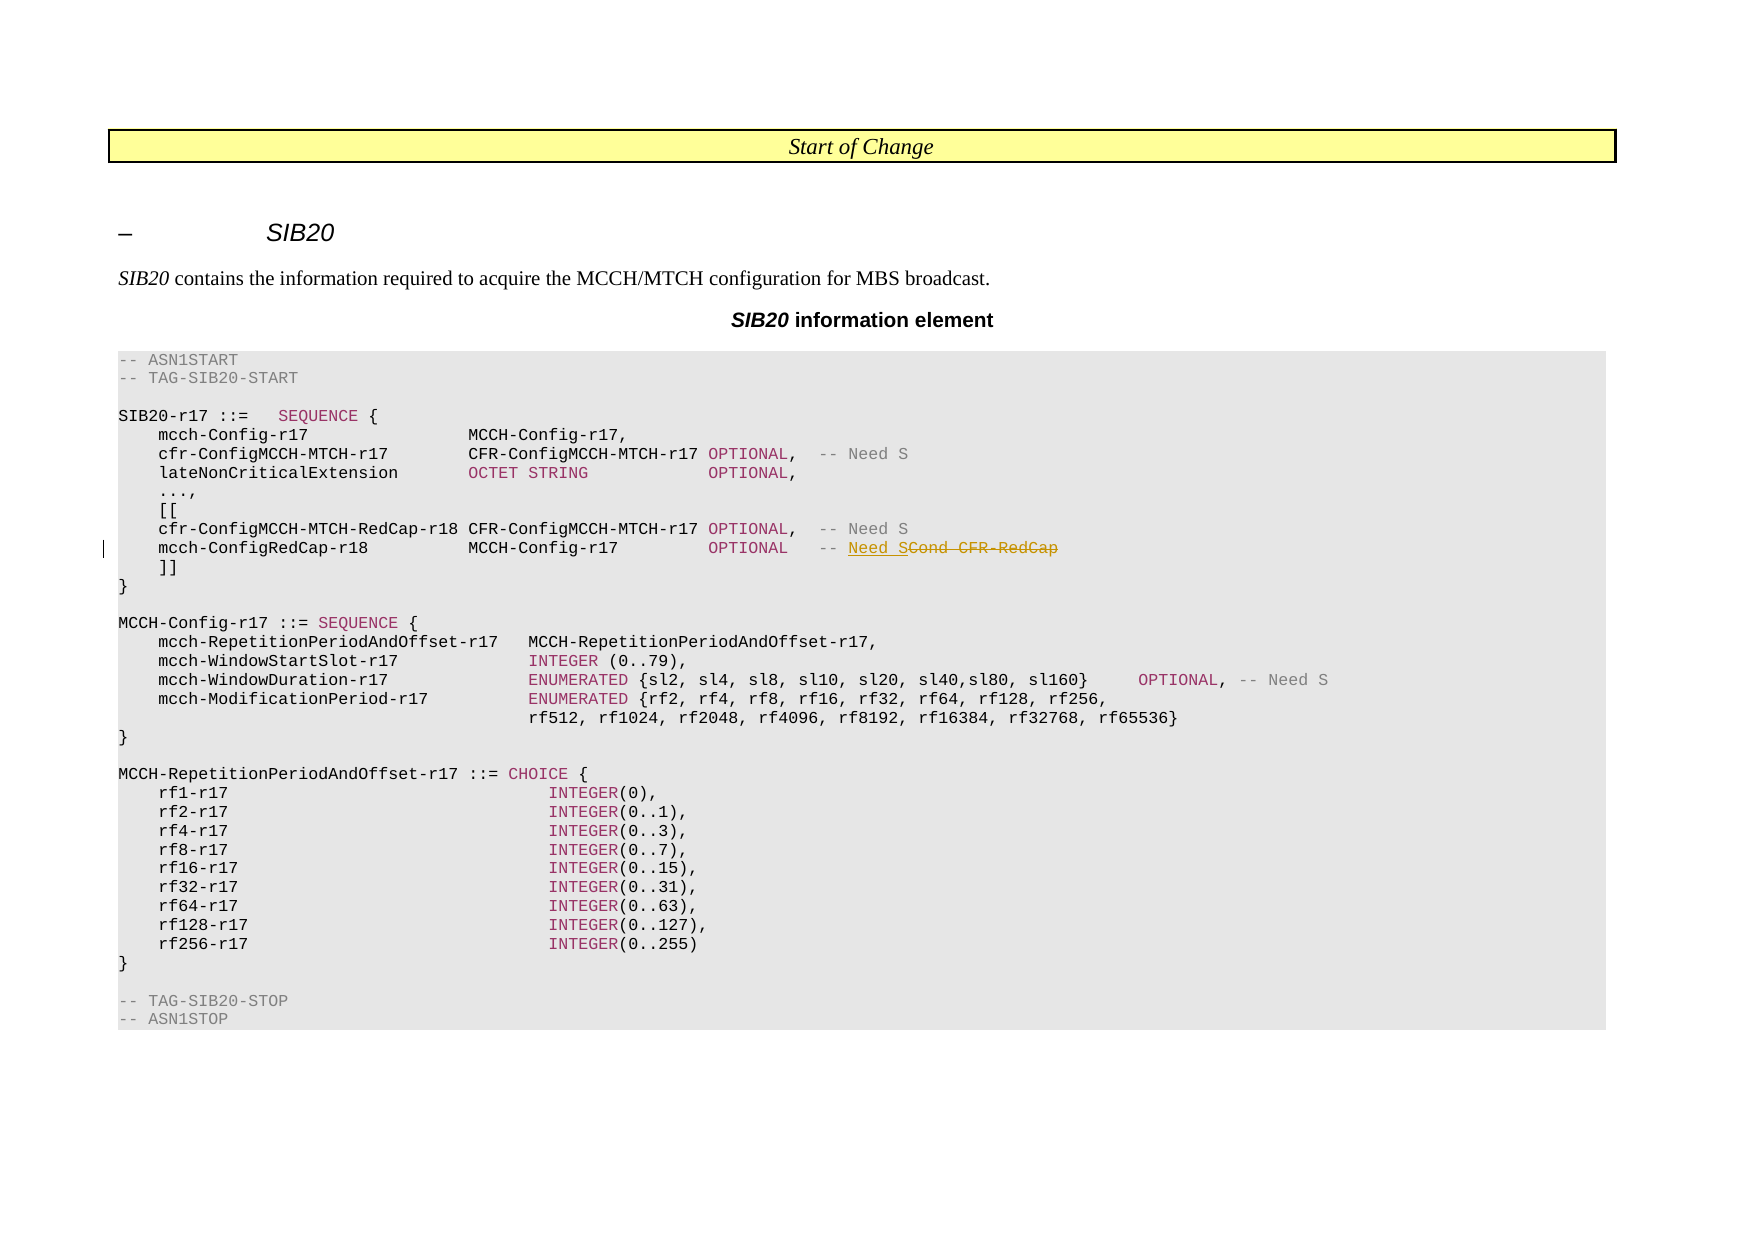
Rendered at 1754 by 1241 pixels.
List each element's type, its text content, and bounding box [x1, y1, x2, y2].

text rf512, rf1024, rf2048, rf4096, rf8192, rf16384, rf32768, rf65536} [118, 709, 1606, 728]
text } [118, 577, 1606, 596]
text SIB20 information element [118, 308, 1606, 332]
text mcch-Config-r17 MCCH-Config-r17, [118, 426, 1606, 445]
text cfr-ConfigMCCH-MTCH-RedCap-r18 CFR-ConfigMCCH-MTCH-r17 OPTIONAL, -- Need S [118, 521, 1606, 539]
text rf4-r17 INTEGER(0..3), [118, 822, 1606, 841]
text mcch-RepetitionPeriodAndOffset-r17 MCCH-RepetitionPeriodAndOffset-r17, [118, 634, 1606, 653]
text -- ASN1STOP [118, 1011, 1606, 1030]
text SIB20-r17 ::= SEQUENCE { [118, 408, 1606, 426]
text mcch-WindowDuration-r17 ENUMERATED {sl2, sl4, sl8, sl10, sl20, sl40,sl80, sl160} OPTIONAL, -- Need S [118, 672, 1606, 690]
text rf2-r17 INTEGER(0..1), [118, 803, 1606, 822]
text ..., [118, 483, 1606, 502]
text mcch-ConfigRedCap-r18 MCCH-Config-r17 OPTIONAL -- [118, 539, 1606, 558]
text rf16-r17 INTEGER(0..15), [118, 860, 1606, 879]
text MCCH-RepetitionPeriodAndOffset-r17 ::= CHOICE { [118, 766, 1606, 785]
text } [118, 728, 1606, 747]
text lateNonCriticalExtension OCTET STRING OPTIONAL, [118, 464, 1606, 483]
text mcch-ModificationPeriod-r17 ENUMERATED {rf2, rf4, rf8, rf16, rf32, rf64, rf128, rf256, [118, 690, 1606, 709]
text [[ [118, 502, 1606, 521]
text -- TAG-SIB20-STOP [118, 992, 1606, 1011]
text mcch-WindowStartSlot-r17 INTEGER (0..79), [118, 653, 1606, 672]
text -- TAG-SIB20-START [118, 370, 1606, 389]
text MCCH-Config-r17 ::= SEQUENCE { [118, 615, 1606, 634]
text -- ASN1START [118, 351, 1606, 370]
text Start of Change [110, 131, 1614, 161]
text cfr-ConfigMCCH-MTCH-r17 CFR-ConfigMCCH-MTCH-r17 OPTIONAL, -- Need S [118, 445, 1606, 464]
text rf8-r17 INTEGER(0..7), [118, 841, 1606, 860]
text ]] [118, 558, 1606, 577]
text rf1-r17 INTEGER(0), [118, 785, 1606, 803]
text rf64-r17 INTEGER(0..63), [118, 898, 1606, 917]
text SIB20 contains the information required to acquire the MCCH/MTCH configuration for MBS broadcast. [118, 266, 1606, 289]
text rf128-r17 INTEGER(0..127), [118, 917, 1606, 936]
text rf256-r17 INTEGER(0..255) [118, 936, 1606, 954]
text rf32-r17 INTEGER(0..31), [118, 879, 1606, 898]
text } [118, 954, 1606, 973]
subtitle – SIB20 [118, 218, 1606, 247]
